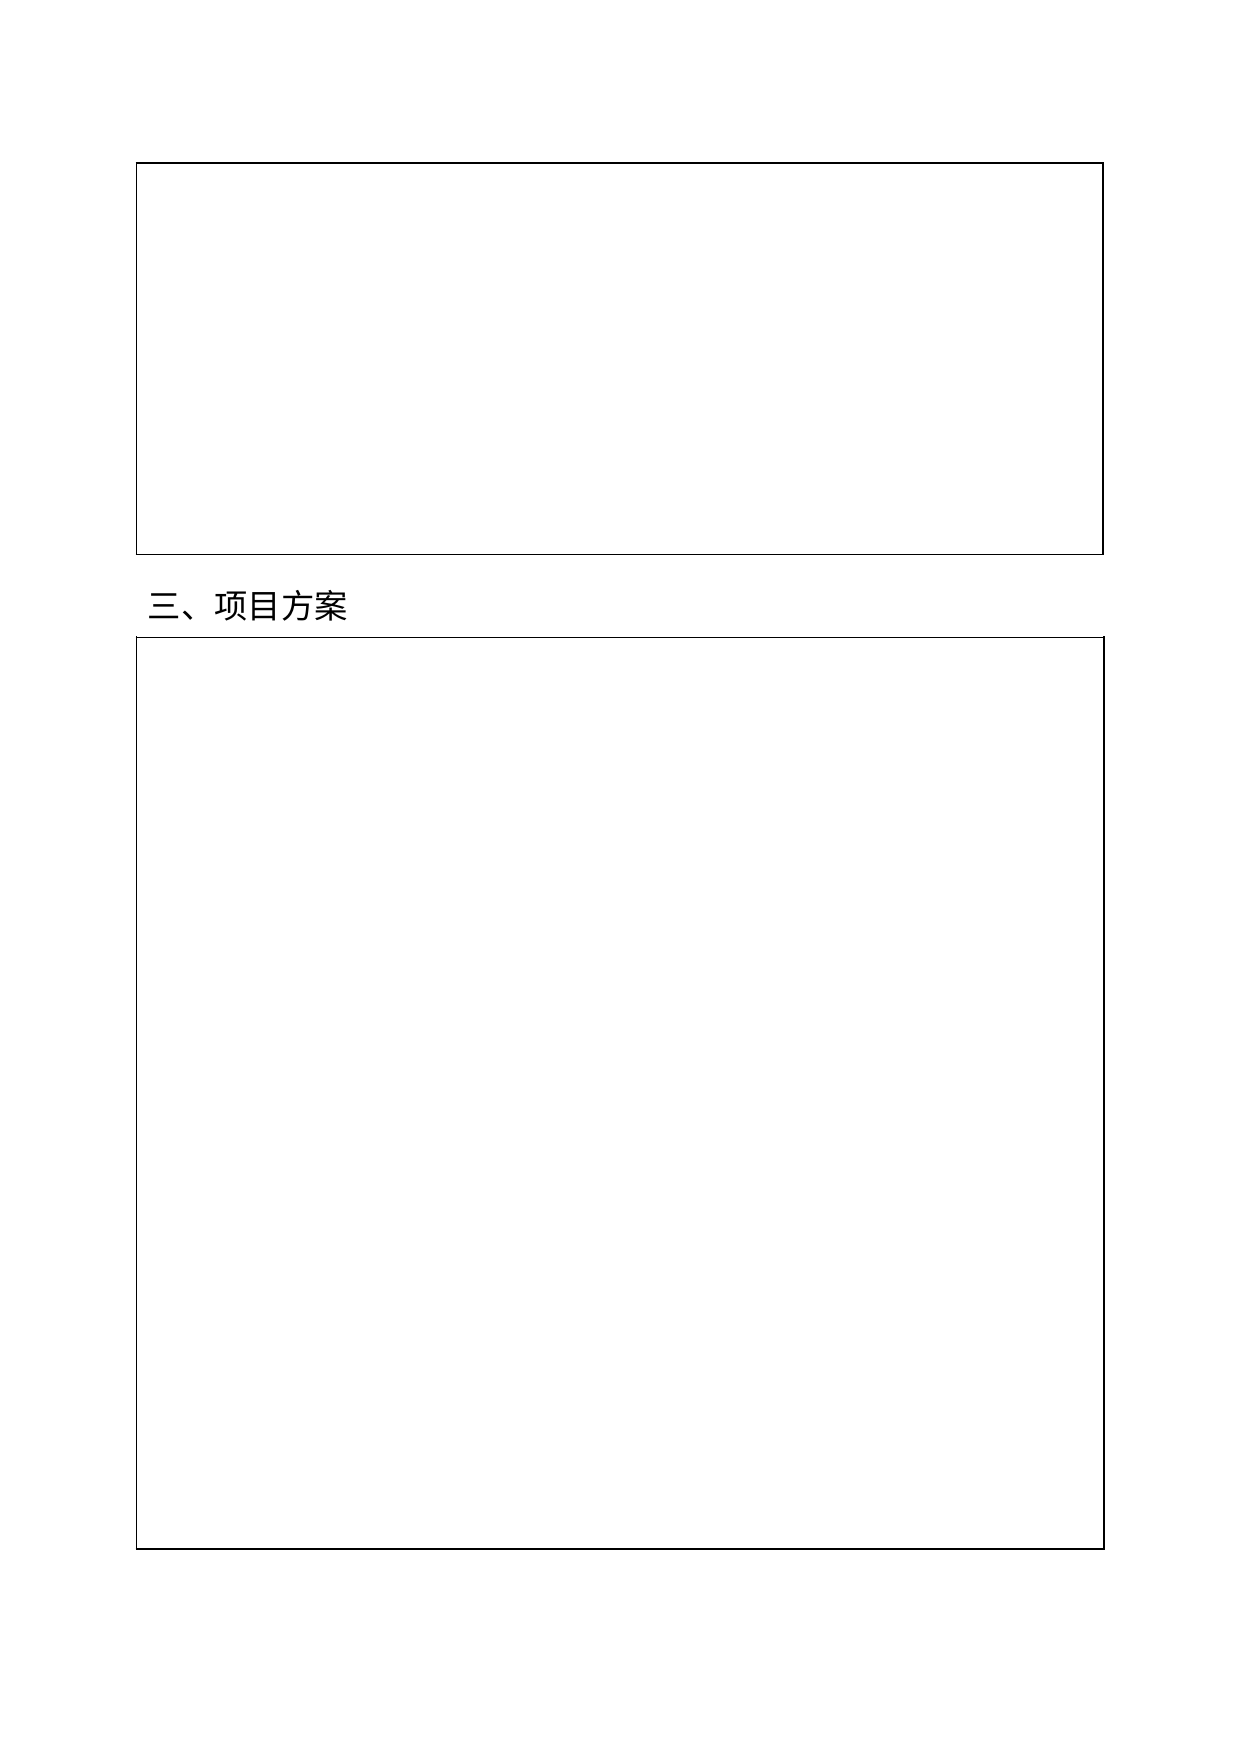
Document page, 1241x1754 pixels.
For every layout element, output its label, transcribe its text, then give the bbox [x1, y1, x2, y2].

table_header [137, 638, 1103, 1548]
table_header [137, 164, 1102, 553]
text 三、项目方案 [148, 571, 1093, 636]
